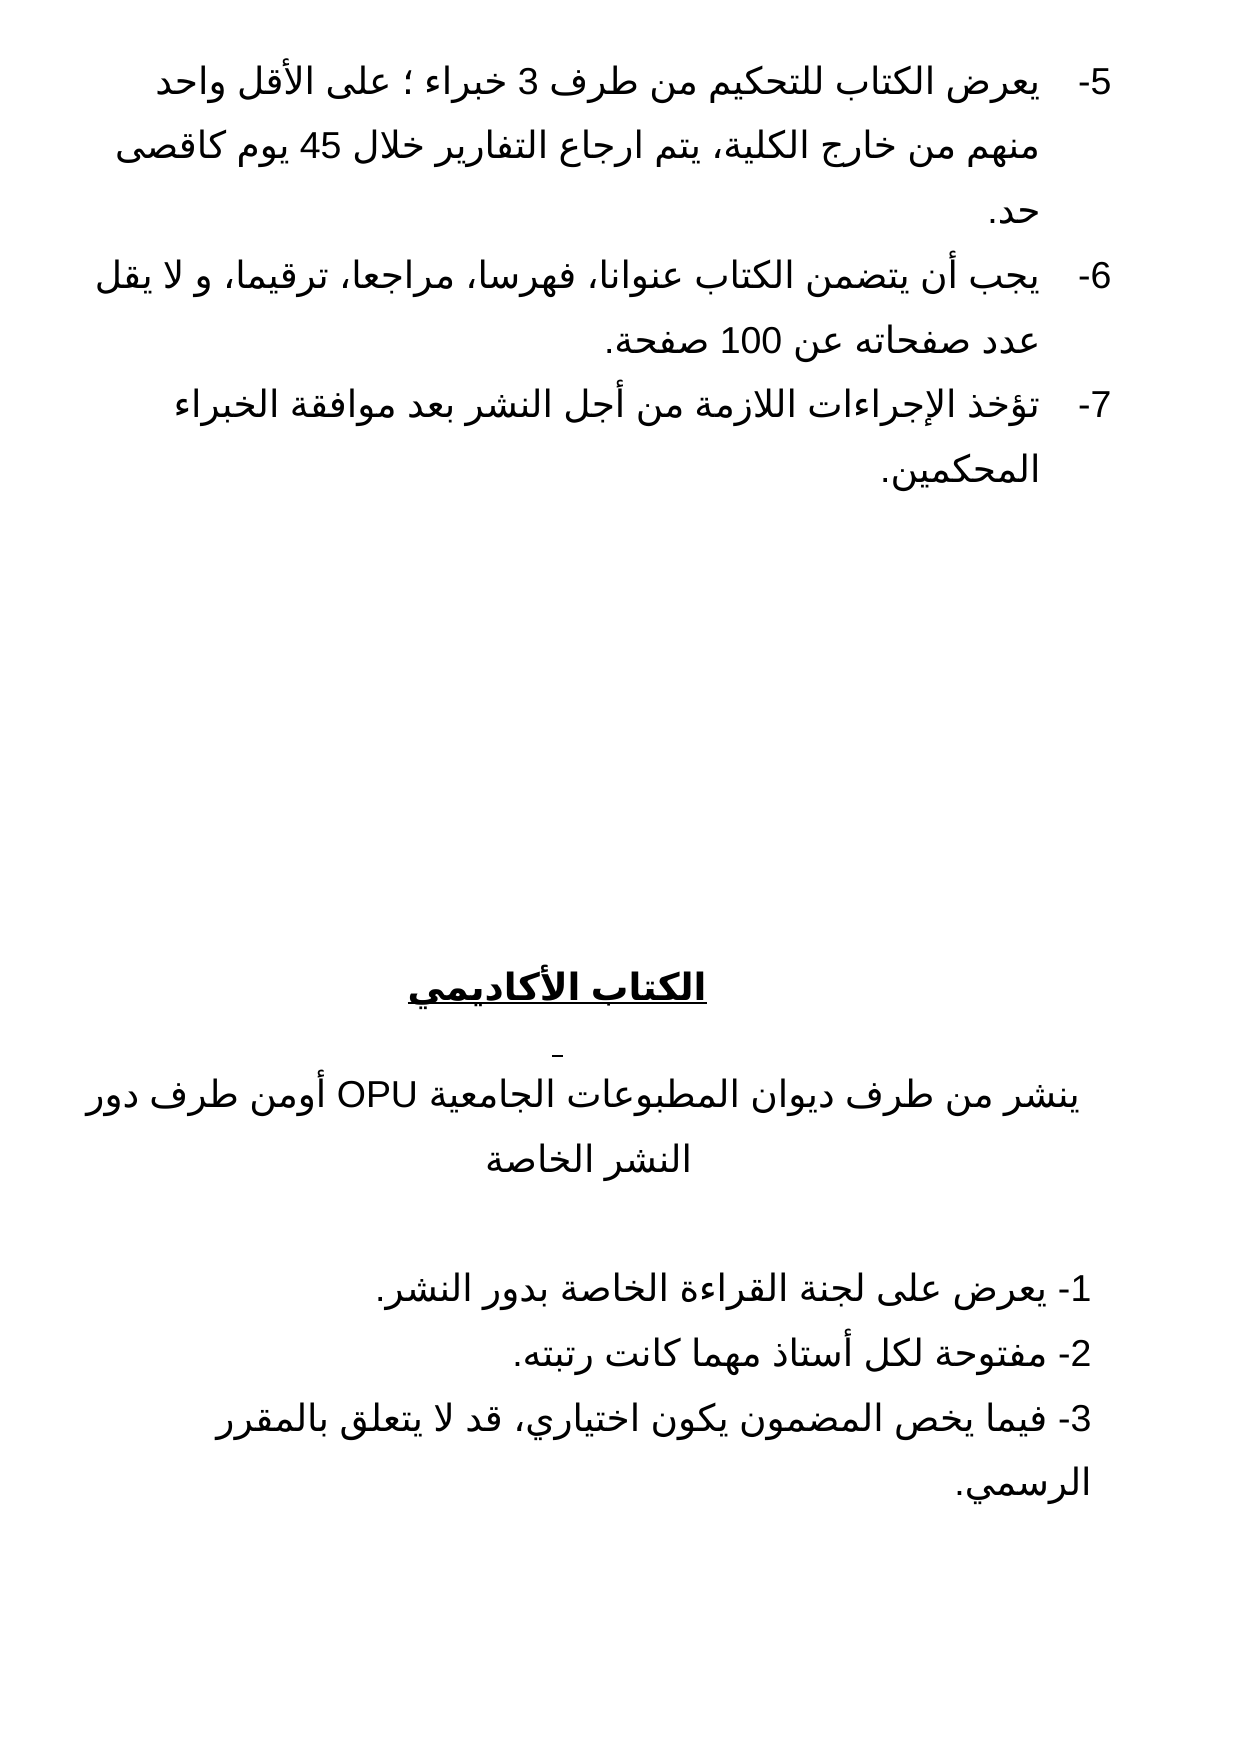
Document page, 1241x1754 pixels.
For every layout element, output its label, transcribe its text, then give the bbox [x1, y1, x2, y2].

text 2- مفتوحة لكل أستاذ مهما كانت رتبته. [74, 1331, 1092, 1374]
list ينشر من طرف ديوان المطبوعات الجامعية OPU أومن طرف دور النشر الخاصة [74, 1072, 1093, 1180]
text 1- يعرض على لجنة القراءة الخاصة بدور النشر. [74, 1267, 1092, 1310]
list تؤخذ الإجراءات اللازمة من أجل النشر بعد موافقة الخبراء المحكمين. [74, 382, 1078, 490]
list الكتاب الأكاديمي [74, 965, 1040, 1008]
list يعرض الكتاب للتحكيم من طرف 3 خبراء ؛ على الأقل واحد منهم من خارج الكلية، يتم ارجاع التفارير خلال 45 يوم كاقصى حد. [74, 59, 1078, 232]
list يجب أن يتضمن الكتاب عنوانا، فهرسا، مراجعا، ترقيما، و لا يقل عدد صفحاته عن 100 صفحة. [74, 253, 1078, 361]
text 3- فيما يخص المضمون يكون اختياري، قد لا يتعلق بالمقرر الرسمي. [74, 1396, 1092, 1504]
